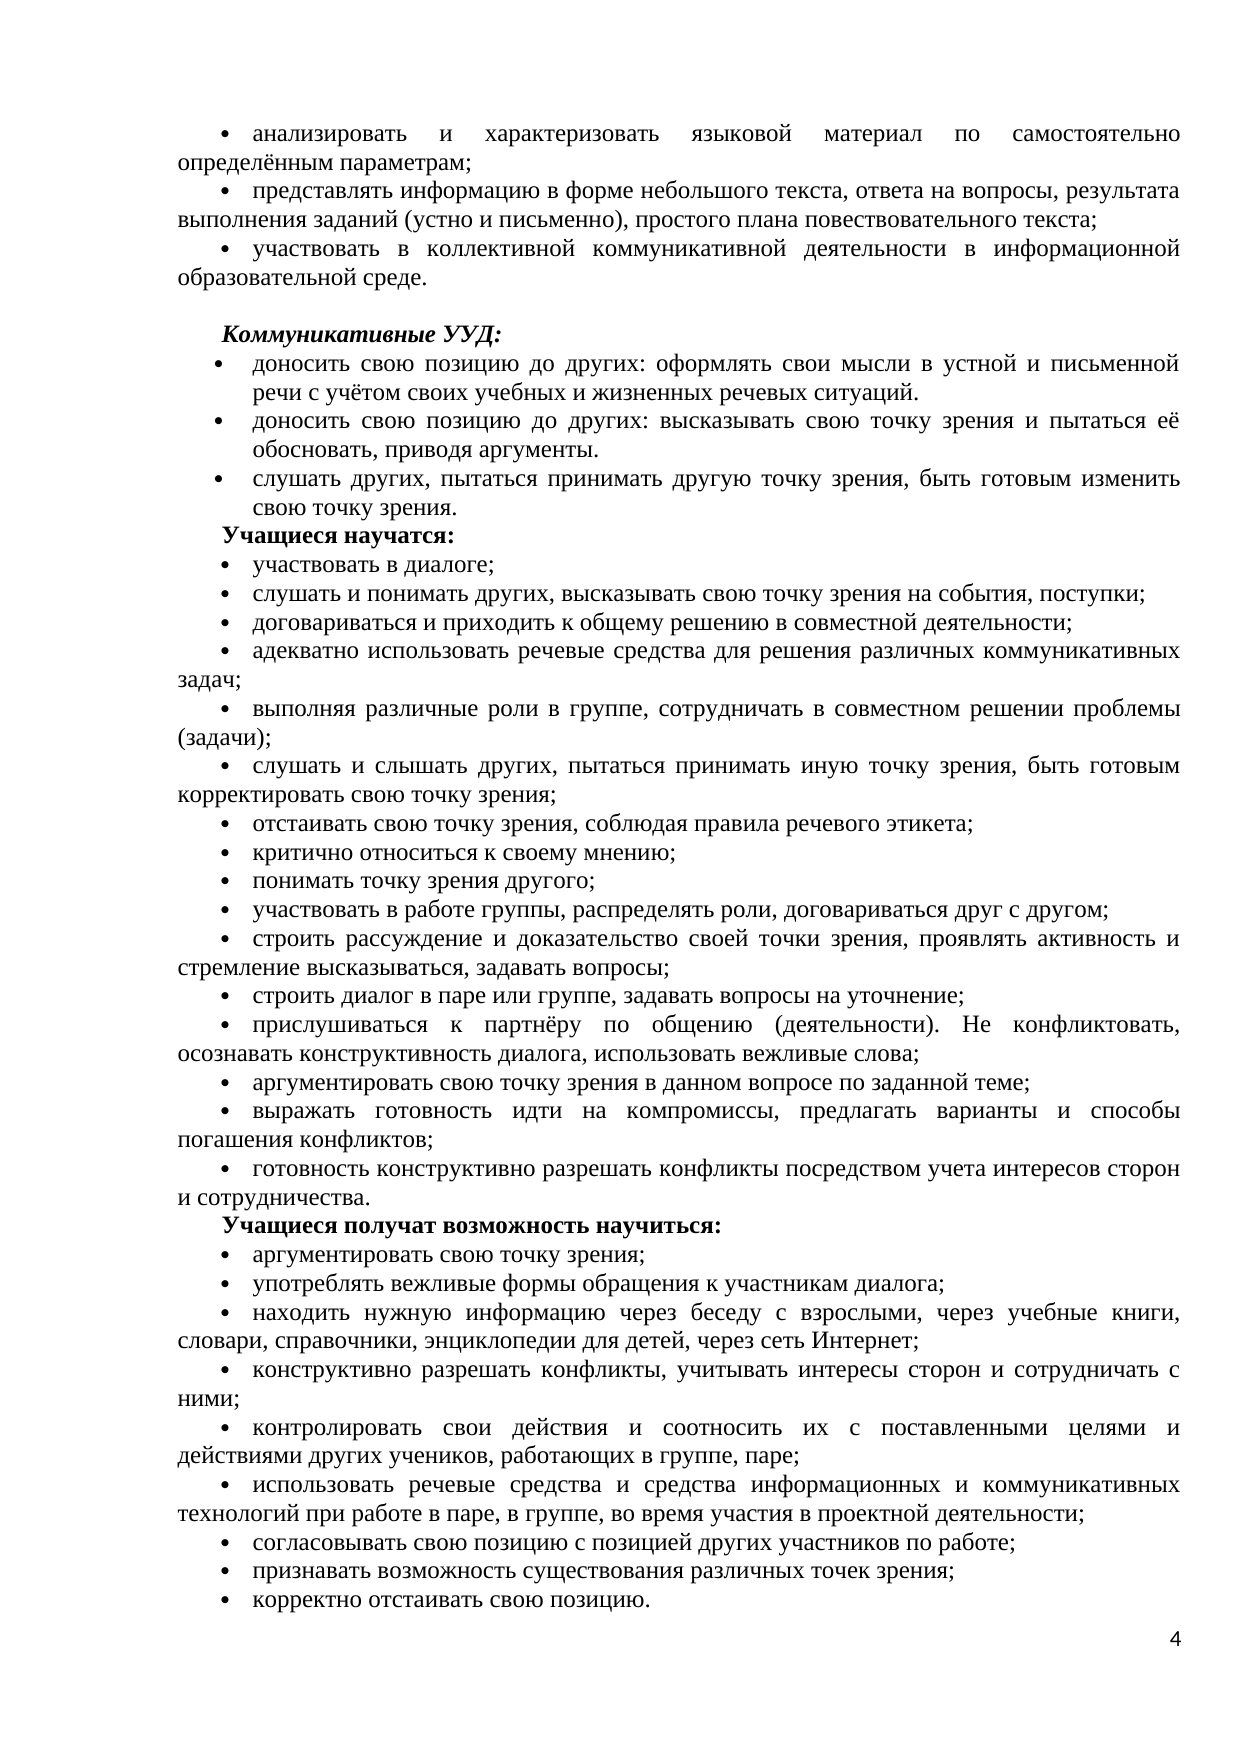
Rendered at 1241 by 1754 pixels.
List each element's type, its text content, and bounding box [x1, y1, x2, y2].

list конструктивно разрешать конфликты, учитывать интересы сторон и сотрудничать с ними; [177, 1354, 1181, 1412]
list доносить свою позицию до других: оформлять свои мысли в устной и письменной речи с учётом своих учебных и жизненных речевых ситуаций. [215, 348, 1181, 406]
list доносить свою позицию до других: высказывать свою точку зрения и пытаться её обосновать, приводя аргументы. [215, 406, 1181, 463]
list употреблять вежливые формы обращения к участникам диалога; [177, 1268, 1181, 1297]
list представлять информацию в форме небольшого текста, ответа на вопросы, результата выполнения заданий (устно и письменно), простого плана повествовательного текста; [177, 176, 1181, 233]
text Учащиеся научатся: [177, 521, 1181, 549]
list аргументировать свою точку зрения в данном вопросе по заданной теме; [177, 1067, 1181, 1096]
list участвовать в диалоге; [177, 549, 1181, 578]
list признавать возможность существования различных точек зрения; [177, 1556, 1181, 1584]
list анализировать и характеризовать языковой материал по самостоятельно определённым параметрам; [177, 118, 1181, 176]
list строить рассуждение и доказательство своей точки зрения, проявлять активность и стремление высказываться, задавать вопросы; [177, 923, 1181, 981]
list слушать других, пытаться принимать другую точку зрения, быть готовым изменить свою точку зрения. [215, 463, 1181, 521]
list слушать и слышать других, пытаться принимать иную точку зрения, быть готовым корректировать свою точку зрения; [177, 751, 1181, 808]
list понимать точку зрения другого; [177, 866, 1181, 894]
list прислушиваться к партнёру по общению (деятельности). Не конфликтовать, осознавать конструктивность диалога, использовать вежливые слова; [177, 1009, 1181, 1067]
text Коммуникативные УУД: [177, 319, 1181, 348]
list контролировать свои действия и соотносить их с поставленными целями и действиями других учеников, работающих в группе, паре; [177, 1412, 1181, 1469]
list участвовать в коллективной коммуникативной деятельности в информационной образовательной среде. [177, 233, 1181, 291]
list критично относиться к своему мнению; [177, 837, 1181, 866]
list использовать речевые средства и средства информационных и коммуникативных технологий при работе в паре, в группе, во время участия в проектной деятельности; [177, 1469, 1181, 1527]
list участвовать в работе группы, распределять роли, договариваться друг с другом; [177, 894, 1181, 923]
list отстаивать свою точку зрения, соблюдая правила речевого этикета; [177, 808, 1181, 837]
list строить диалог в паре или группе, задавать вопросы на уточнение; [177, 981, 1181, 1009]
list адекватно использовать речевые средства для решения различных коммуникативных задач; [177, 636, 1181, 693]
list договариваться и приходить к общему решению в совместной деятельности; [177, 607, 1181, 636]
list корректно отстаивать свою позицию. [177, 1584, 1181, 1613]
list выполняя различные роли в группе, сотрудничать в совместном решении проблемы (задачи); [177, 693, 1181, 751]
list слушать и понимать других, высказывать свою точку зрения на события, поступки; [177, 578, 1181, 607]
text Учащиеся получат возможность научиться: [177, 1211, 1181, 1239]
list готовность конструктивно разрешать конфликты посредством учета интересов сторон и сотрудничества. [177, 1153, 1181, 1211]
list согласовывать свою позицию с позицией других участников по работе; [177, 1527, 1181, 1556]
list находить нужную информацию через беседу с взрослыми, через учебные книги, словари, справочники, энциклопедии для детей, через сеть Интернет; [177, 1297, 1181, 1354]
list аргументировать свою точку зрения; [177, 1239, 1181, 1268]
list выражать готовность идти на компромиссы, предлагать варианты и способы погашения конфликтов; [177, 1096, 1181, 1153]
